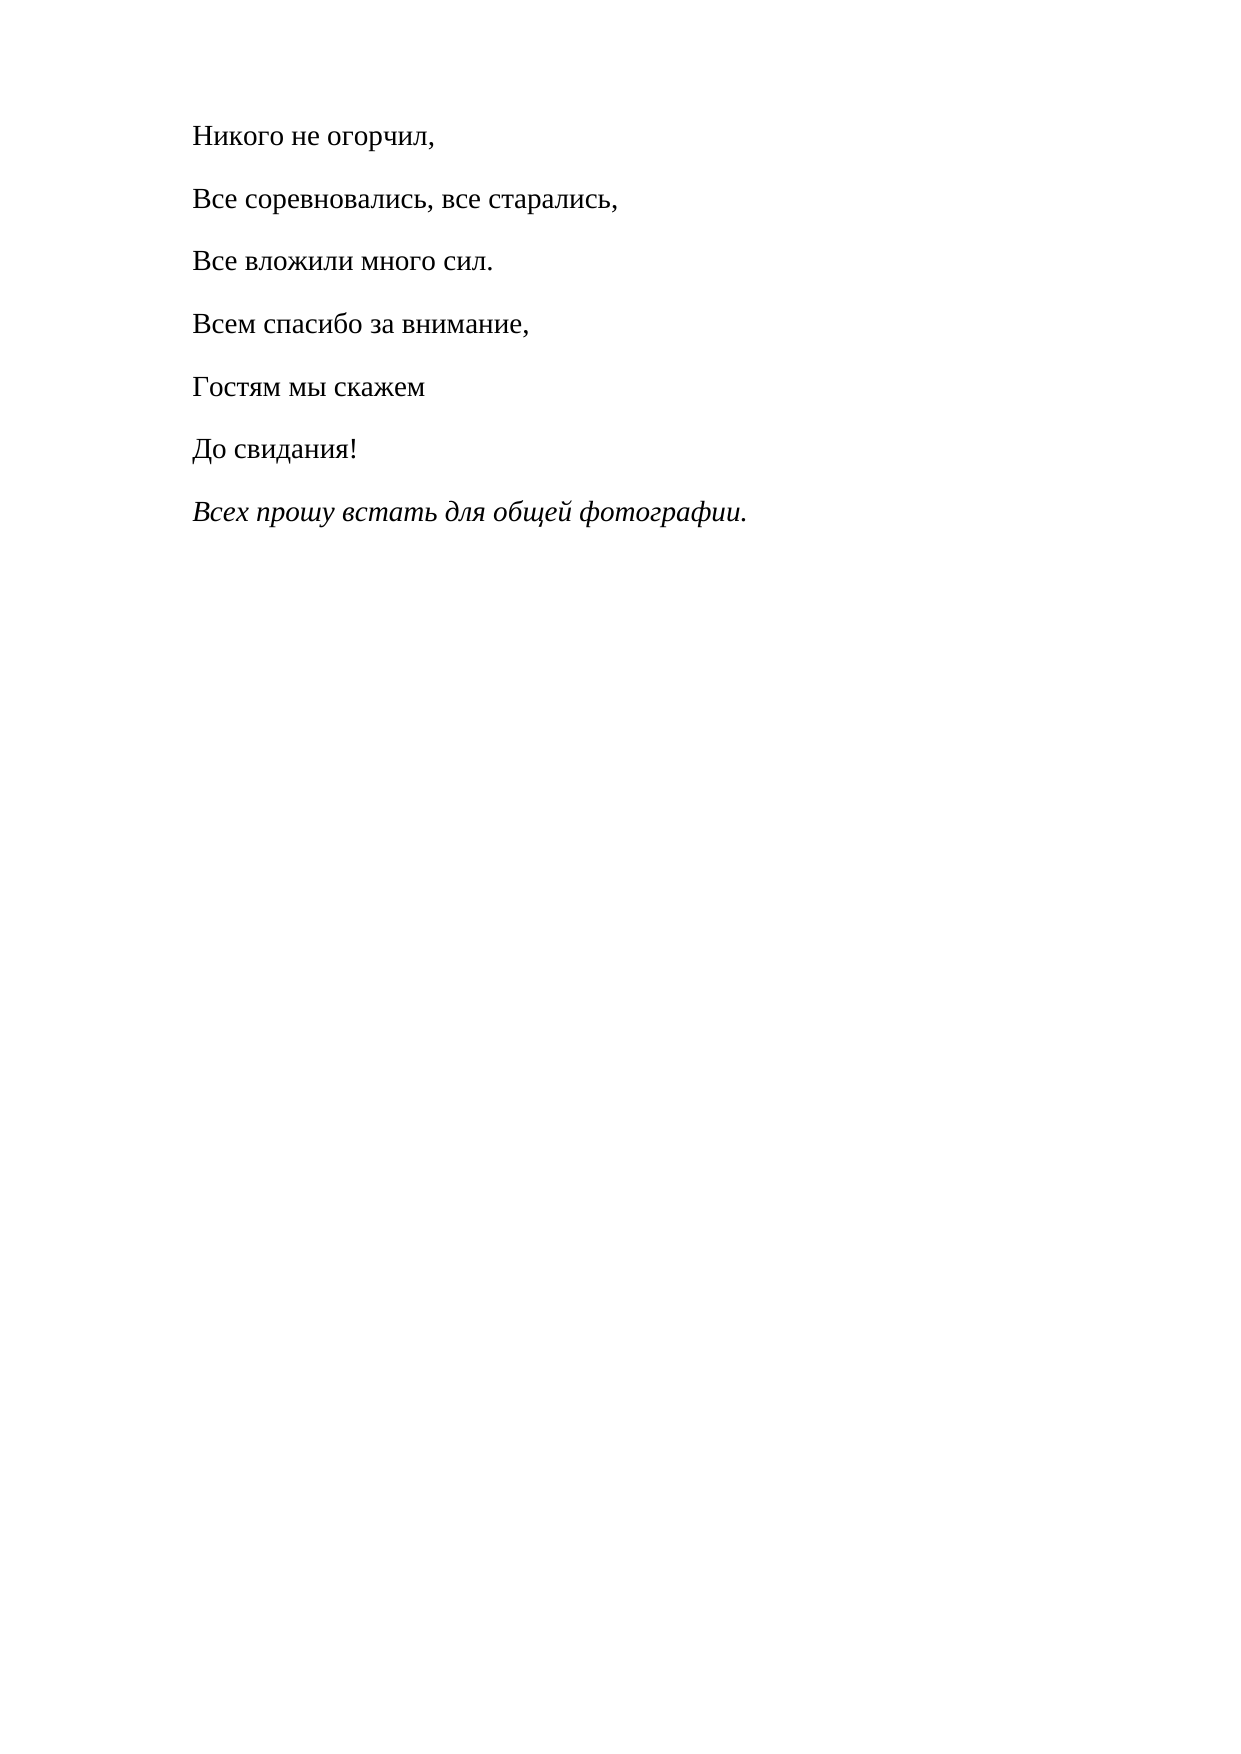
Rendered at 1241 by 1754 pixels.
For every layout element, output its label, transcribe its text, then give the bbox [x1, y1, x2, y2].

text Всех прошу встать для общей фотографии. [192, 494, 1152, 528]
text Всем спасибо за внимание, [192, 306, 1152, 340]
text Никого не огорчил, [192, 118, 1152, 152]
text Гостям мы скажем [192, 369, 1152, 402]
text До свидания! [192, 432, 1152, 465]
text Все соревновались, все старались, [192, 181, 1152, 214]
text Все вложили много сил. [192, 243, 1152, 277]
